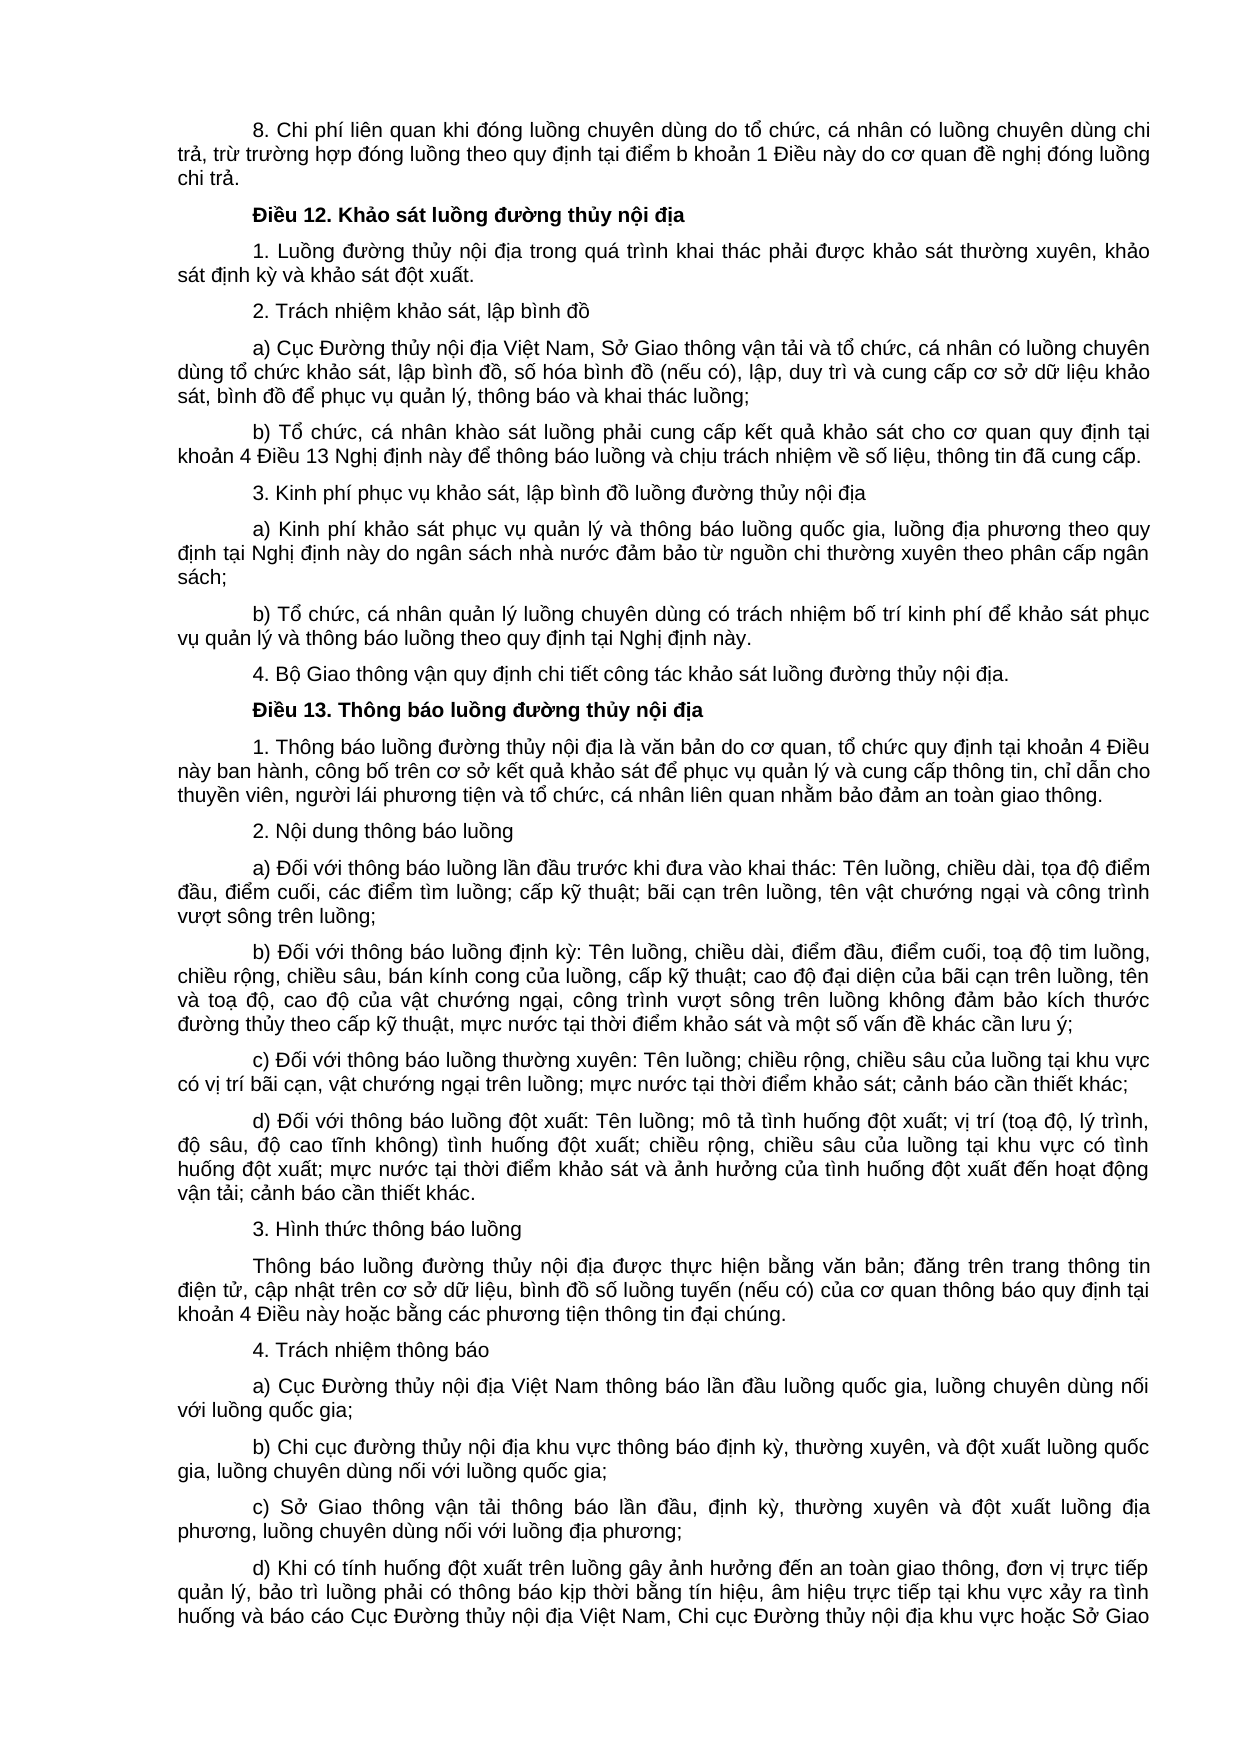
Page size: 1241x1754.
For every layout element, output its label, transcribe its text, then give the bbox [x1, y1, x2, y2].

text 4. Trách nhiệm thông báo [177, 1338, 1152, 1362]
text d) Đối với thông báo luồng đột xuất: Tên luồng; mô tả tình huống đột xuất; vị trí (toạ độ, lý trình, độ sâu, độ cao tĩnh không) tình huống đột xuất; chiều rộng, chiều sâu của luồng tại khu vực có tình huống đột xuất; mực nước tại thời điểm khảo sát và ảnh hưởng của tình huống đột xuất đến hoạt động vận tải; cảnh báo cần thiết khác. [177, 1109, 1152, 1204]
text b) Tổ chức, cá nhân quản lý luồng chuyên dùng có trách nhiệm bố trí kinh phí để khảo sát phục vụ quản lý và thông báo luồng theo quy định tại Nghị định này. [177, 601, 1152, 649]
text 2. Trách nhiệm khảo sát, lập bình đồ [177, 299, 1152, 323]
text b) Tổ chức, cá nhân khào sát luồng phải cung cấp kết quả khảo sát cho cơ quan quy định tại khoản 4 Điều 13 Nghị định này để thông báo luồng và chịu trách nhiệm về số liệu, thông tin đã cung cấp. [177, 420, 1152, 468]
text b) Đối với thông báo luồng định kỳ: Tên luồng, chiều dài, điểm đầu, điểm cuối, toạ độ tim luồng, chiều rộng, chiều sâu, bán kính cong của luồng, cấp kỹ thuật; cao độ đại diện của bãi cạn trên luồng, tên và toạ độ, cao độ của vật chướng ngại, công trình vượt sông trên luồng không đảm bảo kích thước đường thủy theo cấp kỹ thuật, mực nước tại thời điểm khảo sát và một số vấn đề khác cần lưu ý; [177, 940, 1152, 1036]
text 8. Chi phí liên quan khi đóng luồng chuyên dùng do tổ chức, cá nhân có luồng chuyên dùng chi trả, trừ trường hợp đóng luồng theo quy định tại điểm b khoản 1 Điều này do cơ quan đề nghị đóng luồng chi trả. [177, 118, 1152, 190]
text a) Cục Đường thủy nội địa Việt Nam thông báo lần đầu luồng quốc gia, luồng chuyên dùng nối với luồng quốc gia; [177, 1374, 1152, 1422]
text a) Cục Đường thủy nội địa Việt Nam, Sở Giao thông vận tải và tổ chức, cá nhân có luồng chuyên dùng tổ chức khảo sát, lập bình đồ, số hóa bình đồ (nếu có), lập, duy trì và cung cấp cơ sở dữ liệu khảo sát, bình đồ để phục vụ quản lý, thông báo và khai thác luồng; [177, 336, 1152, 408]
text c) Đối với thông báo luồng thường xuyên: Tên luồng; chiều rộng, chiều sâu của luồng tại khu vực có vị trí bãi cạn, vật chướng ngại trên luồng; mực nước tại thời điểm khảo sát; cảnh báo cần thiết khác; [177, 1048, 1152, 1096]
text Thông báo luồng đường thủy nội địa được thực hiện bằng văn bản; đăng trên trang thông tin điện tử, cập nhật trên cơ sở dữ liệu, bình đồ số luồng tuyến (nếu có) của cơ quan thông báo quy định tại khoản 4 Điều này hoặc bằng các phương tiện thông tin đại chúng. [177, 1253, 1152, 1325]
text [177, 1556, 1152, 1627]
text Điều 13. Thông báo luồng đường thủy nội địa [177, 698, 1152, 722]
text 1. Luồng đường thủy nội địa trong quá trình khai thác phải được khảo sát thường xuyên, khảo sát định kỳ và khảo sát đột xuất. [177, 239, 1152, 287]
text 3. Kinh phí phục vụ khảo sát, lập bình đồ luồng đường thủy nội địa [177, 481, 1152, 504]
text c) Sở Giao thông vận tải thông báo lần đầu, định kỳ, thường xuyên và đột xuất luồng địa phương, luồng chuyên dùng nối với luồng địa phương; [177, 1495, 1152, 1543]
text 1. Thông báo luồng đường thủy nội địa là văn bản do cơ quan, tổ chức quy định tại khoản 4 Điều này ban hành, công bố trên cơ sở kết quả khảo sát để phục vụ quản lý và cung cấp thông tin, chỉ dẫn cho thuyền viên, người lái phương tiện và tổ chức, cá nhân liên quan nhằm bảo đảm an toàn giao thông. [177, 735, 1152, 807]
text Điều 12. Khảo sát luồng đường thủy nội địa [177, 202, 1152, 226]
text a) Đối với thông báo luồng lần đầu trước khi đưa vào khai thác: Tên luồng, chiều dài, tọa độ điểm đầu, điểm cuối, các điểm tìm luồng; cấp kỹ thuật; bãi cạn trên luồng, tên vật chướng ngại và công trình vượt sông trên luồng; [177, 856, 1152, 927]
text b) Chi cục đường thủy nội địa khu vực thông báo định kỳ, thường xuyên, và đột xuất luồng quốc gia, luồng chuyên dùng nối với luồng quốc gia; [177, 1435, 1152, 1483]
text 2. Nội dung thông báo luồng [177, 819, 1152, 843]
text a) Kinh phí khảo sát phục vụ quản lý và thông báo luồng quốc gia, luồng địa phương theo quy định tại Nghị định này do ngân sách nhà nước đảm bảo từ nguồn chi thường xuyên theo phân cấp ngân sách; [177, 517, 1152, 589]
text 4. Bộ Giao thông vận quy định chi tiết công tác khảo sát luồng đường thủy nội địa. [177, 662, 1152, 686]
text 3. Hình thức thông báo luồng [177, 1217, 1152, 1241]
